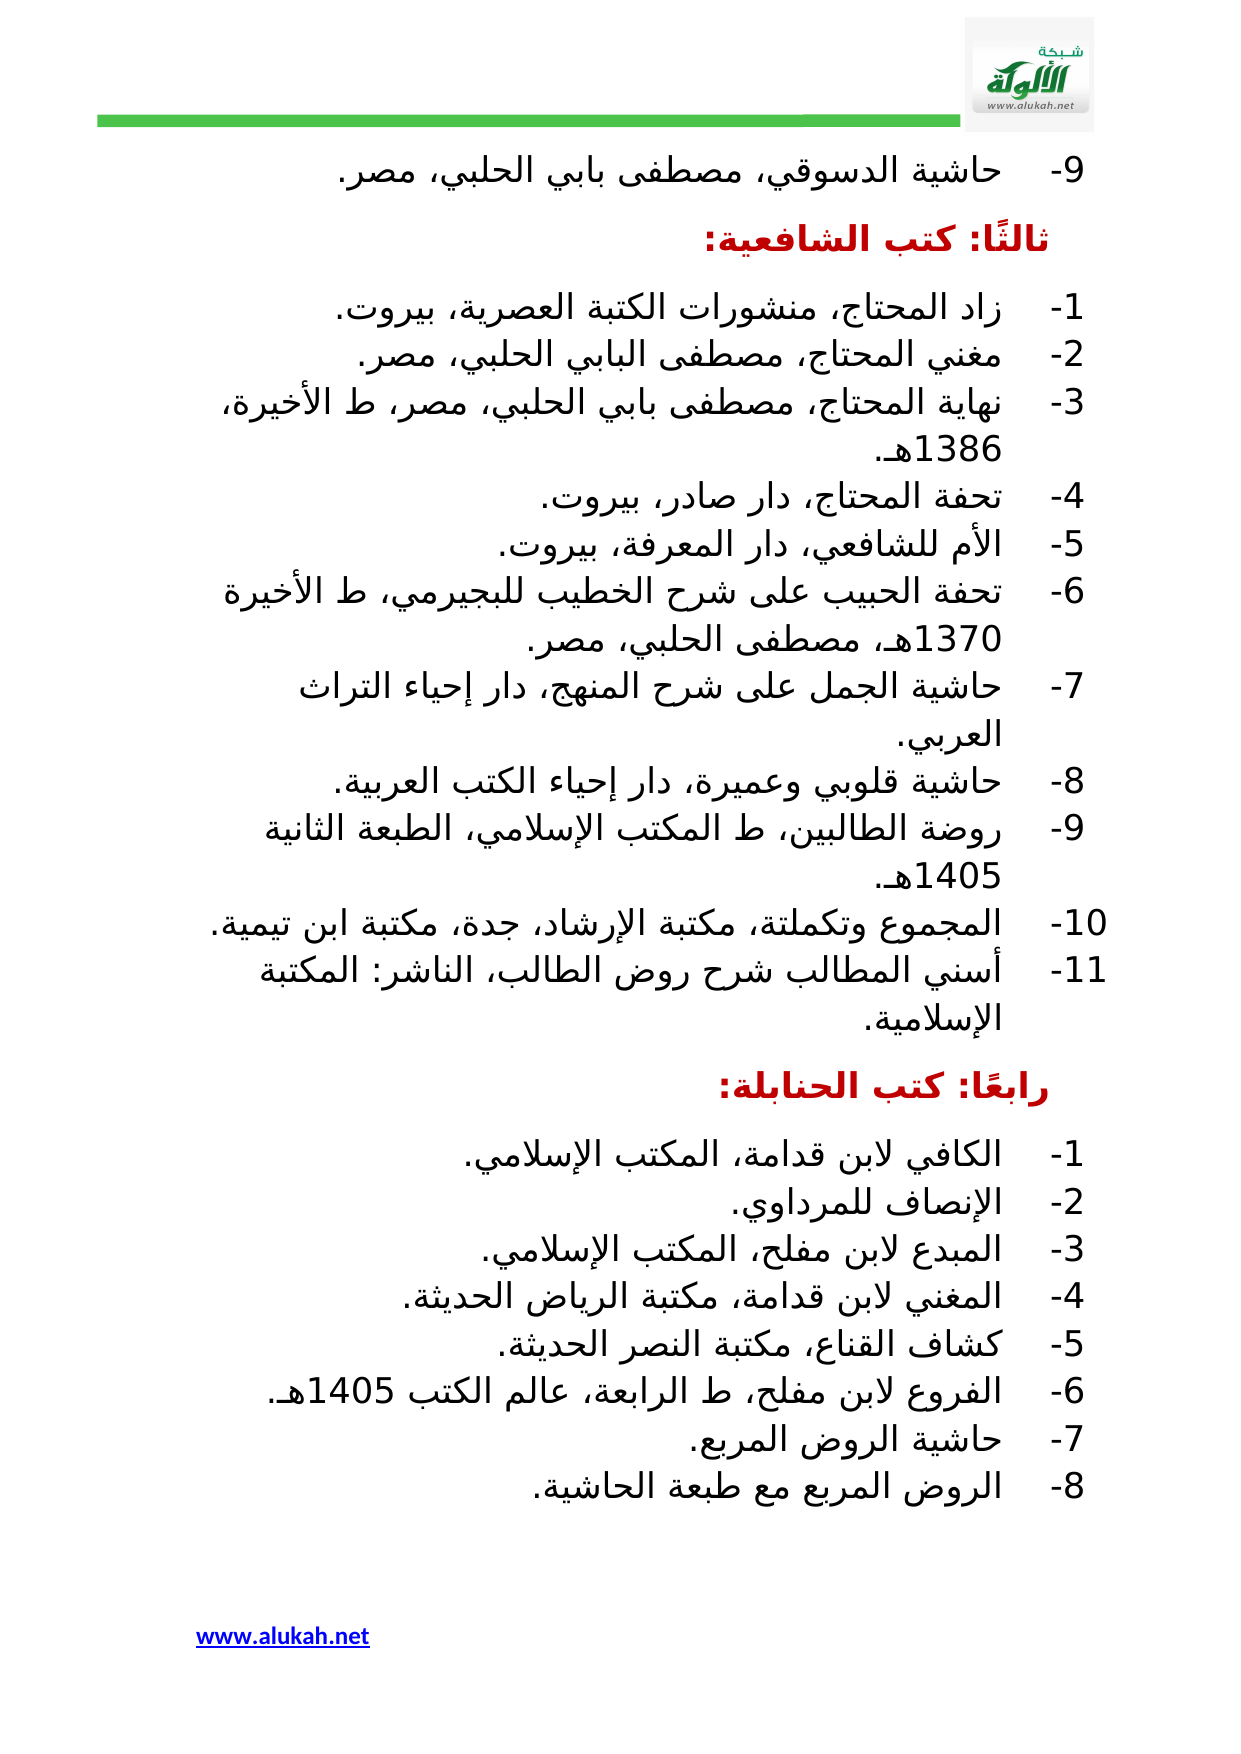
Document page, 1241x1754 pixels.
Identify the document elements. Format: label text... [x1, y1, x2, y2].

list الكافي لابن قدامة، المكتب الإسلامي. [187, 1134, 1050, 1175]
list الفروع لابن مفلح، ط الرابعة، عالم الكتب 1405هـ. [187, 1371, 1050, 1412]
list تحفة الحبيب على شرح الخطيب للبجيرمي، ط الأخيرة 1370هـ، مصطفى الحلبي، مصر. [187, 571, 1050, 659]
list المجموع وتكملتة، مكتبة الإرشاد، جدة، مكتبة ابن تيمية. [187, 903, 1050, 944]
list الروض المربع مع طبعة الحاشية. [187, 1466, 1050, 1507]
list الأم للشافعي، دار المعرفة، بيروت. [187, 523, 1050, 565]
list روضة الطالبين، ط المكتب الإسلامي، الطبعة الثانية1405هـ. [187, 808, 1050, 896]
list حاشية الروض المربع. [187, 1418, 1050, 1459]
list كشاف القناع، مكتبة النصر الحديثة. [187, 1323, 1050, 1365]
list نهاية المحتاج، مصطفى بابي الحلبي، مصر، ط الأخيرة، 1386هـ. [187, 381, 1050, 470]
list مغني المحتاج، مصطفى البابي الحلبي، مصر. [187, 334, 1050, 375]
text ثالثًا: كتب الشافعية: [187, 218, 1050, 259]
list حاشية الدسوقي، مصطفى بابي الحلبي، مصر. [187, 150, 1050, 191]
list زاد المحتاج، منشورات الكتبة العصرية، بيروت. [187, 286, 1050, 328]
list المبدع لابن مفلح، المكتب الإسلامي. [187, 1229, 1050, 1270]
text رابعًا: كتب الحنابلة: [187, 1066, 1050, 1107]
list الإنصاف للمرداوي. [187, 1181, 1050, 1222]
list حاشية قلوبي وعميرة، دار إحياء الكتب العربية. [187, 760, 1050, 802]
list أسني المطالب شرح روض الطالب، الناشر: المكتبة الإسلامية. [187, 950, 1050, 1039]
list حاشية الجمل على شرح المنهج، دار إحياء التراث العربي. [187, 666, 1050, 754]
list تحفة المحتاج، دار صادر، بيروت. [187, 476, 1050, 517]
list المغني لابن قدامة، مكتبة الرياض الحديثة. [187, 1276, 1050, 1317]
